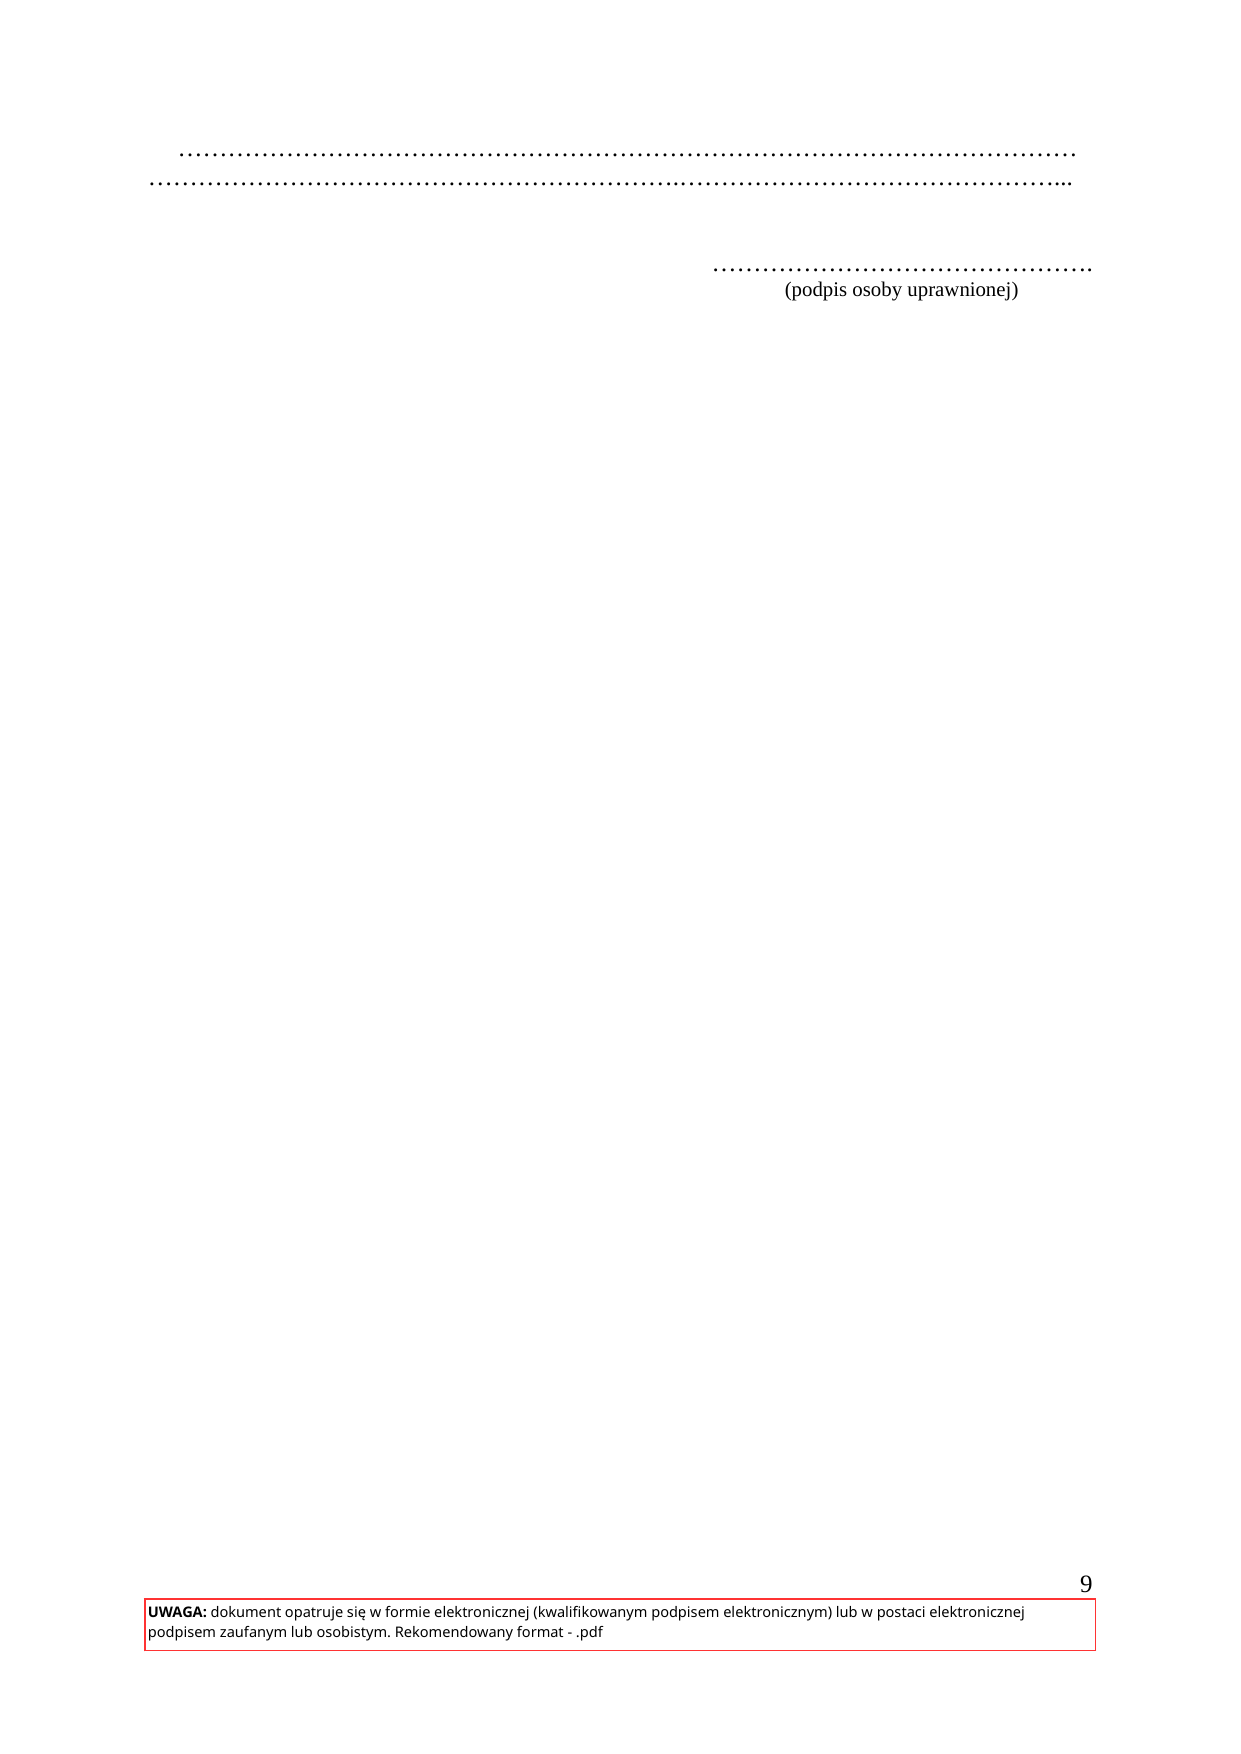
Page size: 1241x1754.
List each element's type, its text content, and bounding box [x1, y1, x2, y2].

text ……………………………………………………………………………………………………………………………………………………….………………………………………... [148, 133, 1093, 190]
text ………………………………………. [148, 248, 1093, 277]
text (podpis osoby uprawnionej) [148, 277, 1093, 301]
